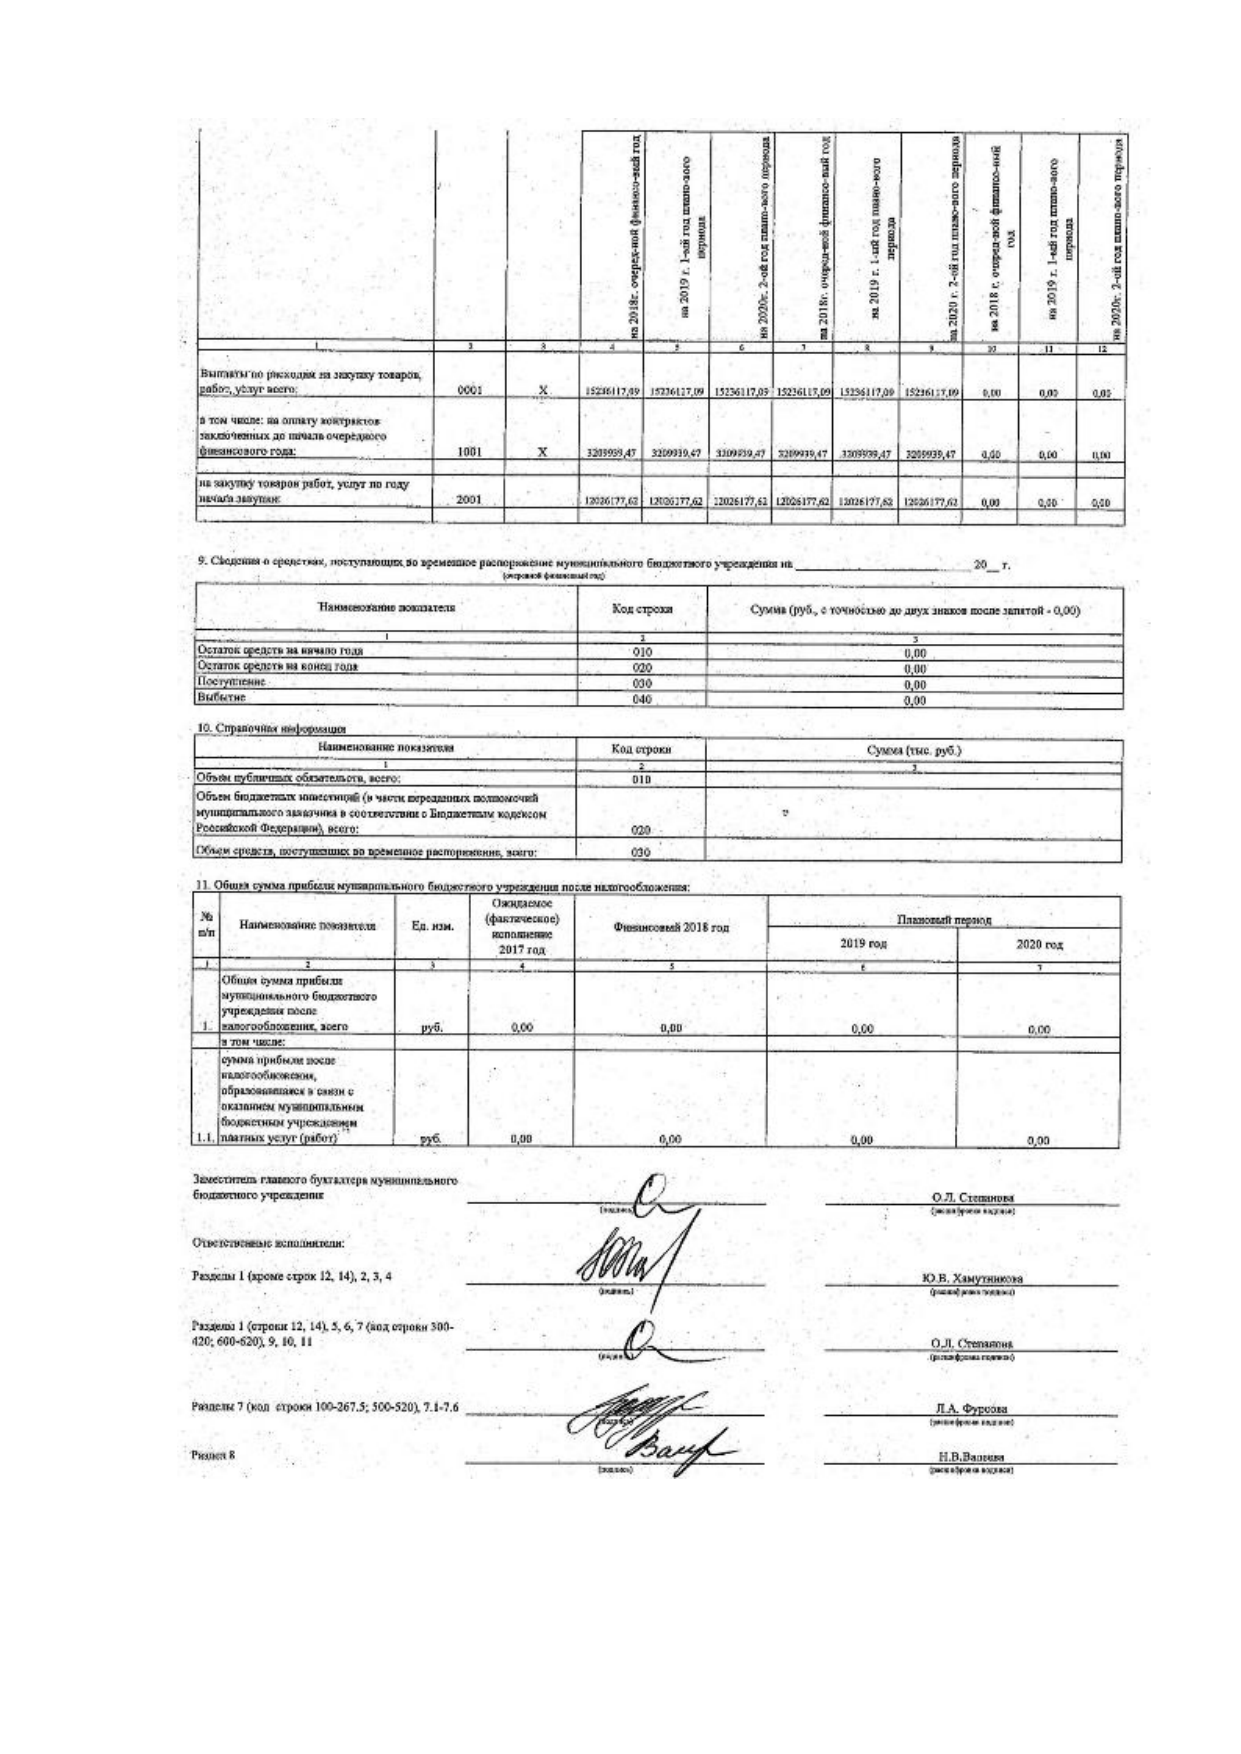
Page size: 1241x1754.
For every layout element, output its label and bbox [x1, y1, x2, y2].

picture [177, 118, 1151, 1479]
